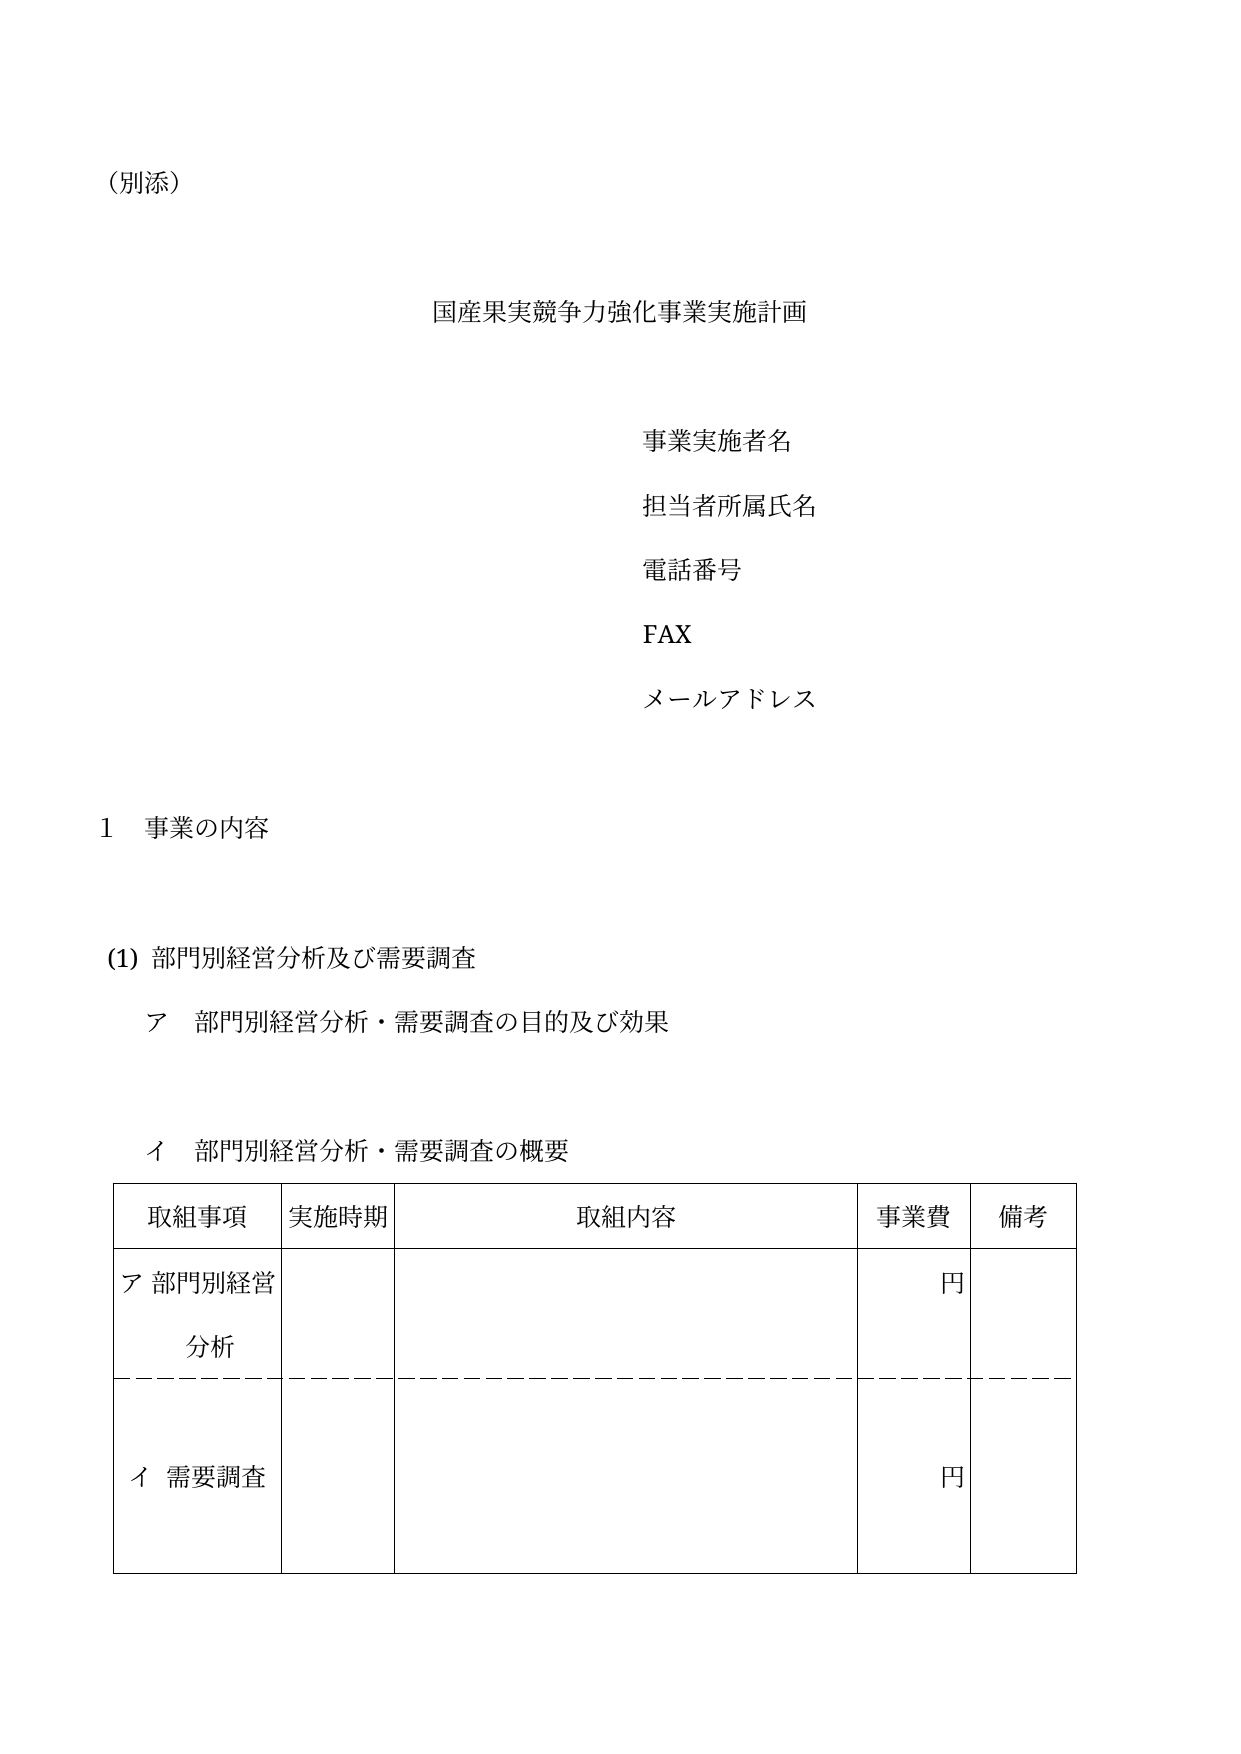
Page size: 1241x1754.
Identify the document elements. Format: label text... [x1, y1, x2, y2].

table_header 取組事項 [114, 1184, 281, 1248]
text １ 事業の内容 [94, 795, 1146, 859]
text ア 部門別経営分析・需要調査の目的及び効果 [144, 989, 1146, 1053]
table_cell ア 部門別経営分析 [114, 1249, 281, 1378]
table_header 実施時期 [282, 1184, 394, 1248]
table_cell イ 需要調査 [114, 1378, 281, 1573]
text （別添） [94, 149, 1146, 214]
table_header 取組内容 [395, 1184, 857, 1248]
text (1) 部門別経営分析及び需要調査 [107, 924, 1146, 989]
text メールアドレス [643, 666, 1146, 730]
table_cell [971, 1378, 1076, 1573]
table_cell [282, 1378, 394, 1573]
table_cell [395, 1249, 857, 1378]
text 国産果実競争力強化事業実施計画 [94, 278, 1146, 343]
table_cell 円 [858, 1378, 970, 1573]
text 電話番号 [643, 537, 1146, 601]
text 事業実施者名 [643, 407, 1146, 472]
table_cell [282, 1249, 394, 1378]
text イ 部門別経営分析・需要調査の概要 [144, 1118, 1146, 1182]
table_header 事業費 [858, 1184, 970, 1248]
table_cell [395, 1378, 857, 1573]
table_header 備考 [971, 1184, 1076, 1248]
text 担当者所属氏名 [643, 472, 1146, 537]
text FAX [643, 601, 1146, 666]
table_cell [971, 1249, 1076, 1378]
table_cell 円 [858, 1249, 970, 1378]
